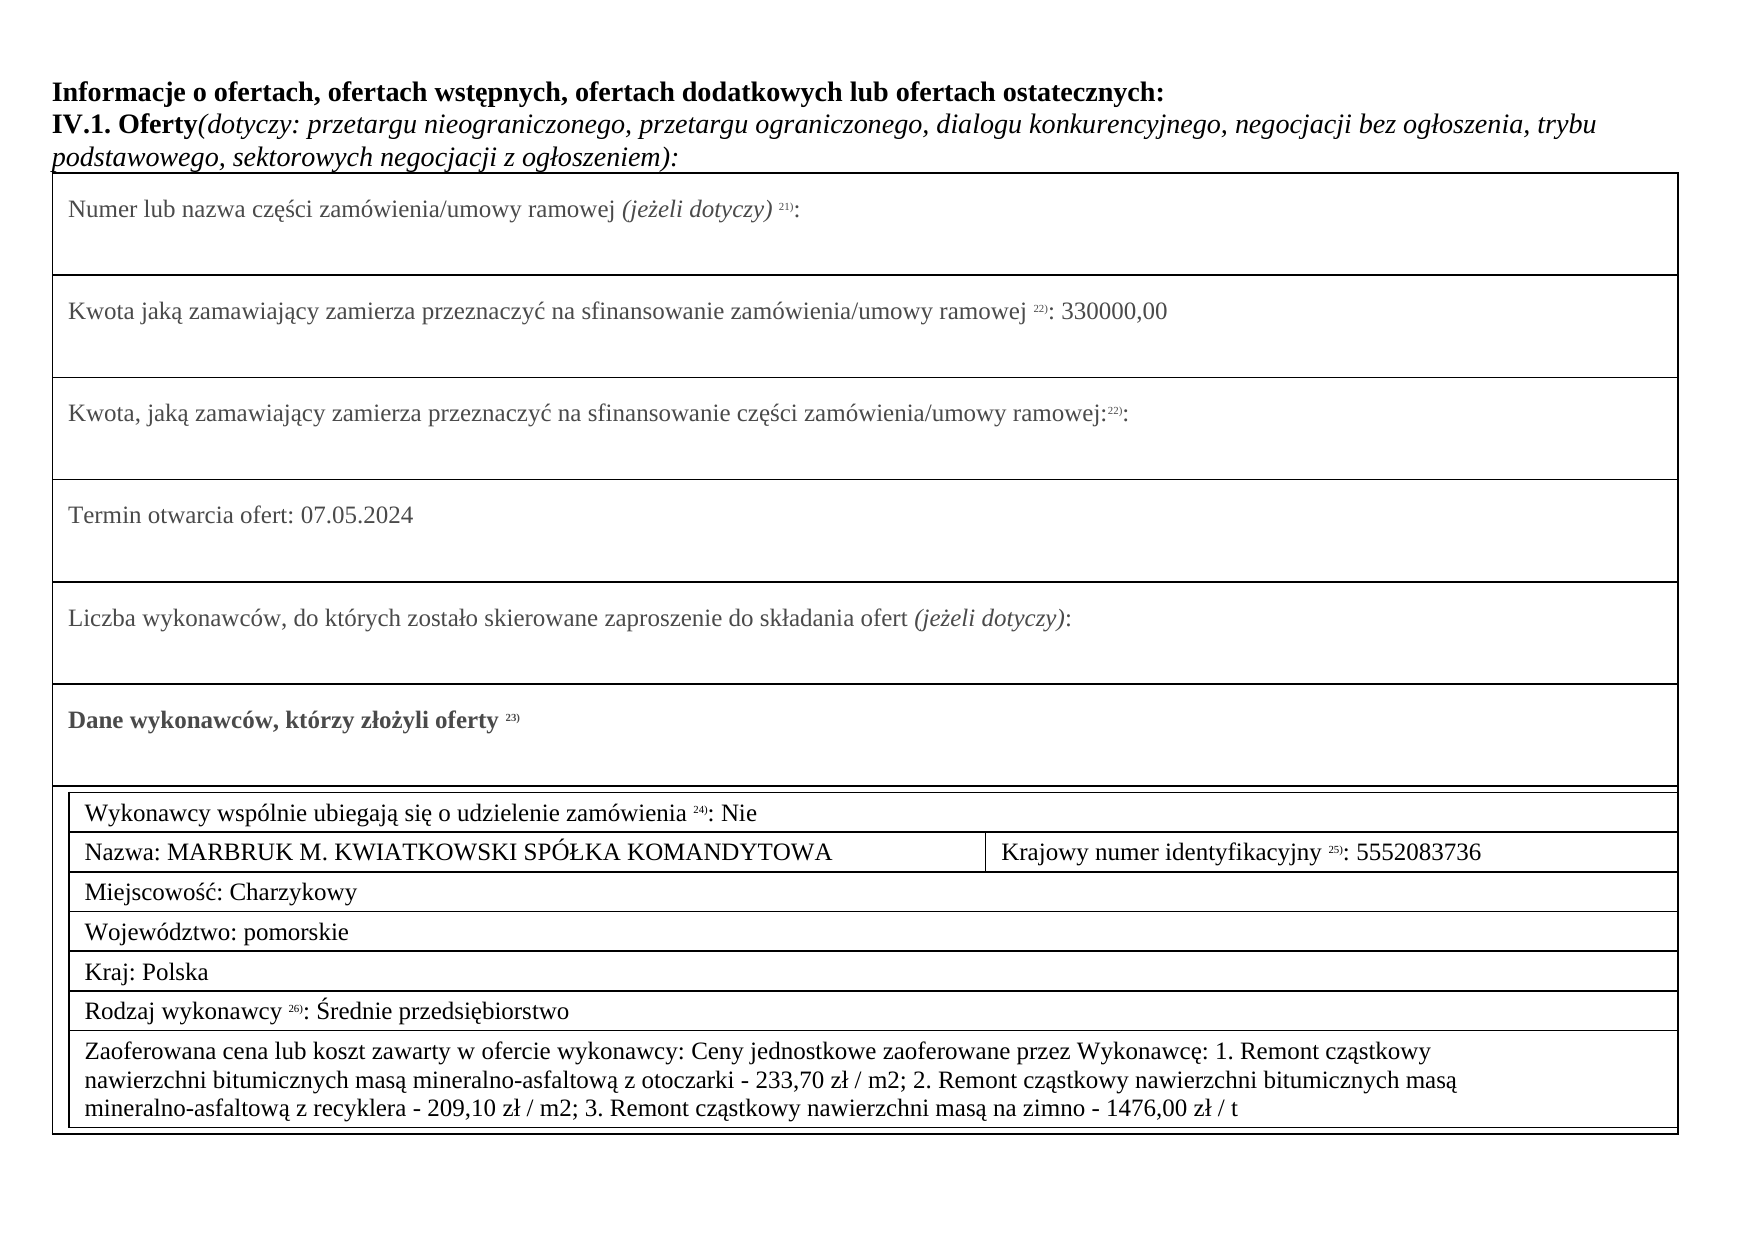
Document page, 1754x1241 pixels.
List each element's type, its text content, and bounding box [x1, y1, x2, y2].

text Informacje o ofertach, ofertach wstępnych, ofertach dodatkowych lub ofertach ostatecznych: [52, 75, 1679, 107]
table_cell Liczba wykonawców, do których zostało skierowane zaproszenie do składania ofert (jeżeli dotyczy): [53, 583, 1677, 683]
table_cell Dane wykonawców, którzy złożyli oferty 23) [53, 685, 1677, 785]
table_cell Kwota jaką zamawiający zamierza przeznaczyć na sfinansowanie zamówienia/umowy ramowej 22): 330000,00 [53, 276, 1677, 377]
table_header Numer lub nazwa części zamówienia/umowy ramowej (jeżeli dotyczy) 21): [53, 174, 1677, 274]
table_cell Termin otwarcia ofert: 07.05.2024 [53, 480, 1677, 581]
table_cell [53, 787, 1677, 1133]
text IV.1. Oferty(dotyczy: przetargu nieograniczonego, przetargu ograniczonego, dialogu konkurencyjnego, negocjacji bez ogłoszenia, trybu podstawowego, sektorowych negocjacji z ogłoszeniem): [52, 107, 1679, 172]
table_cell Kwota, jaką zamawiający zamierza przeznaczyć na sfinansowanie części zamówienia/umowy ramowej:22): [53, 378, 1677, 479]
